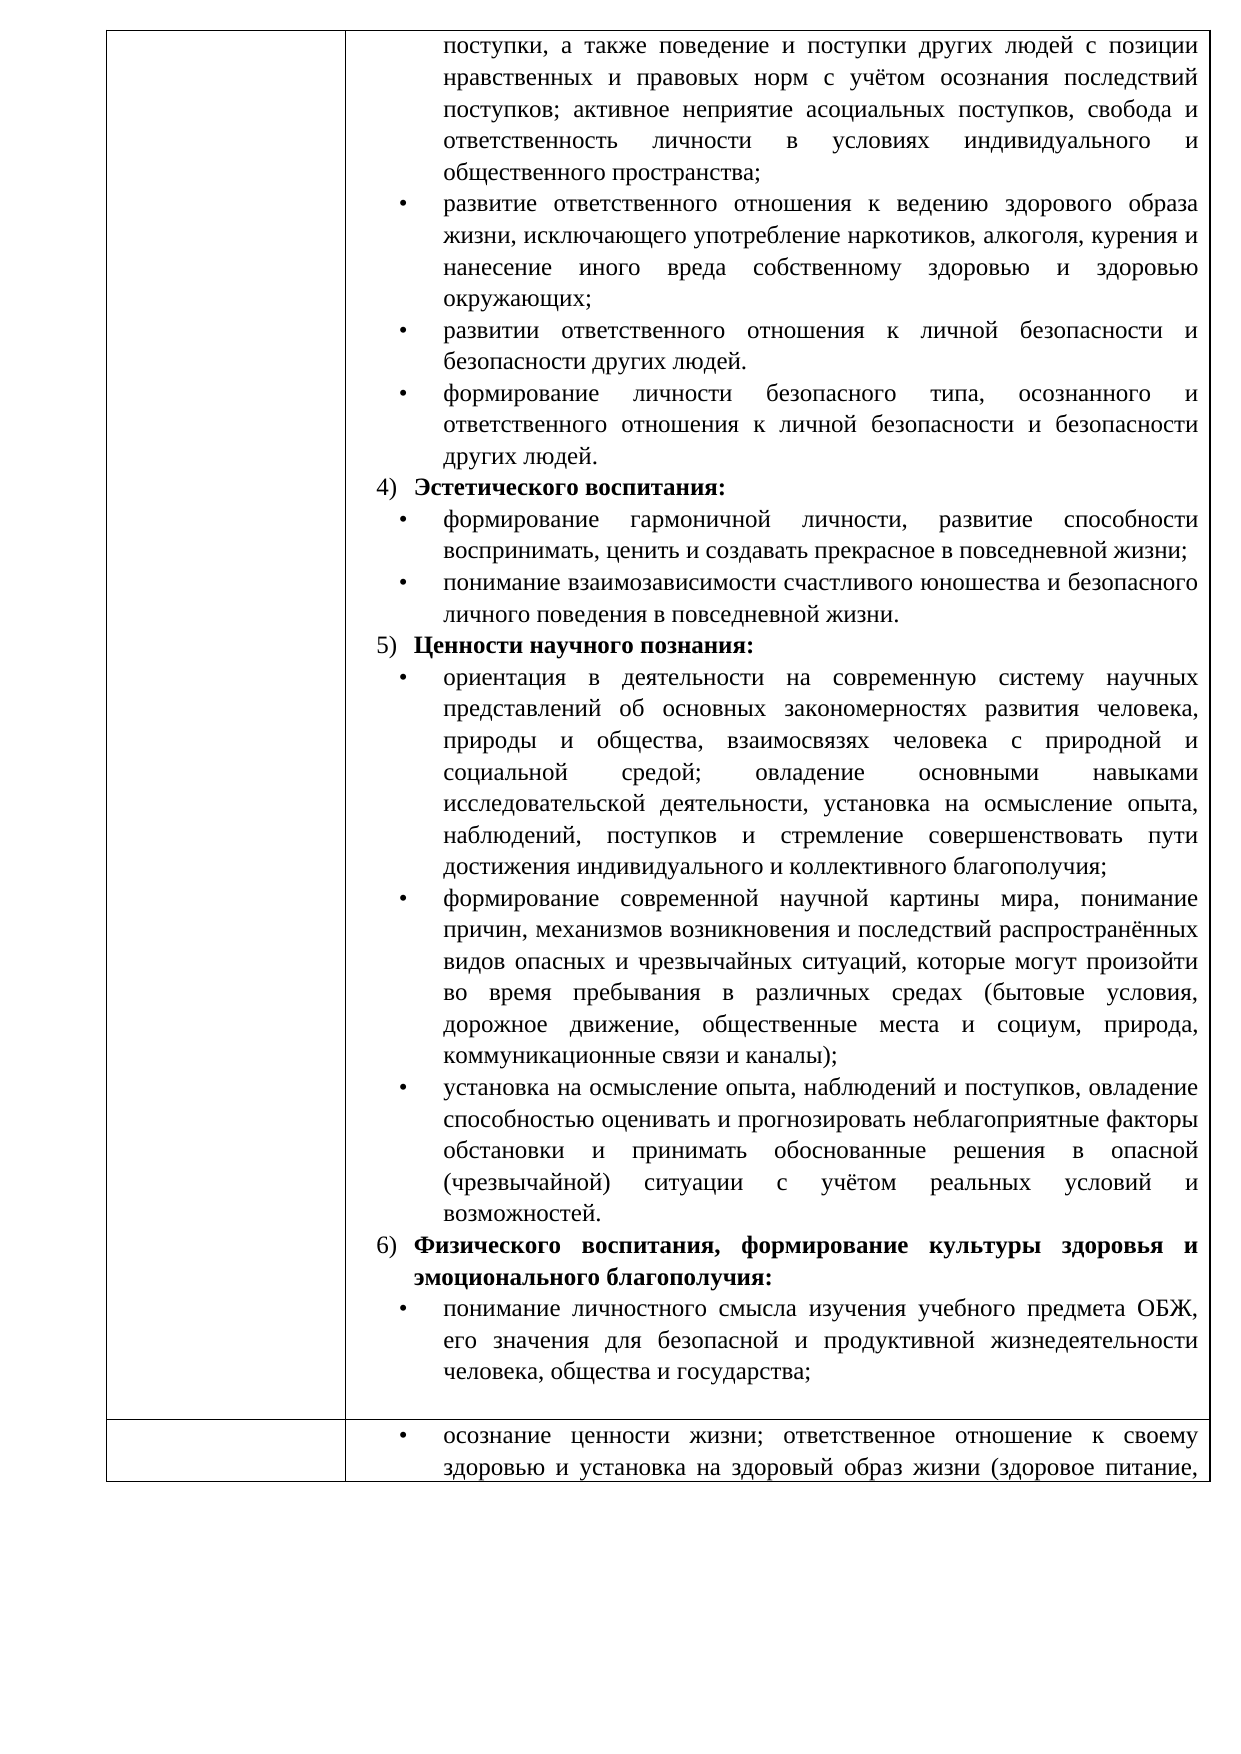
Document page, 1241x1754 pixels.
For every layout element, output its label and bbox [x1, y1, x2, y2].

table_cell [107, 31, 345, 1419]
table_cell [346, 31, 1209, 1419]
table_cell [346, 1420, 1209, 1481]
table_cell [107, 1420, 345, 1481]
